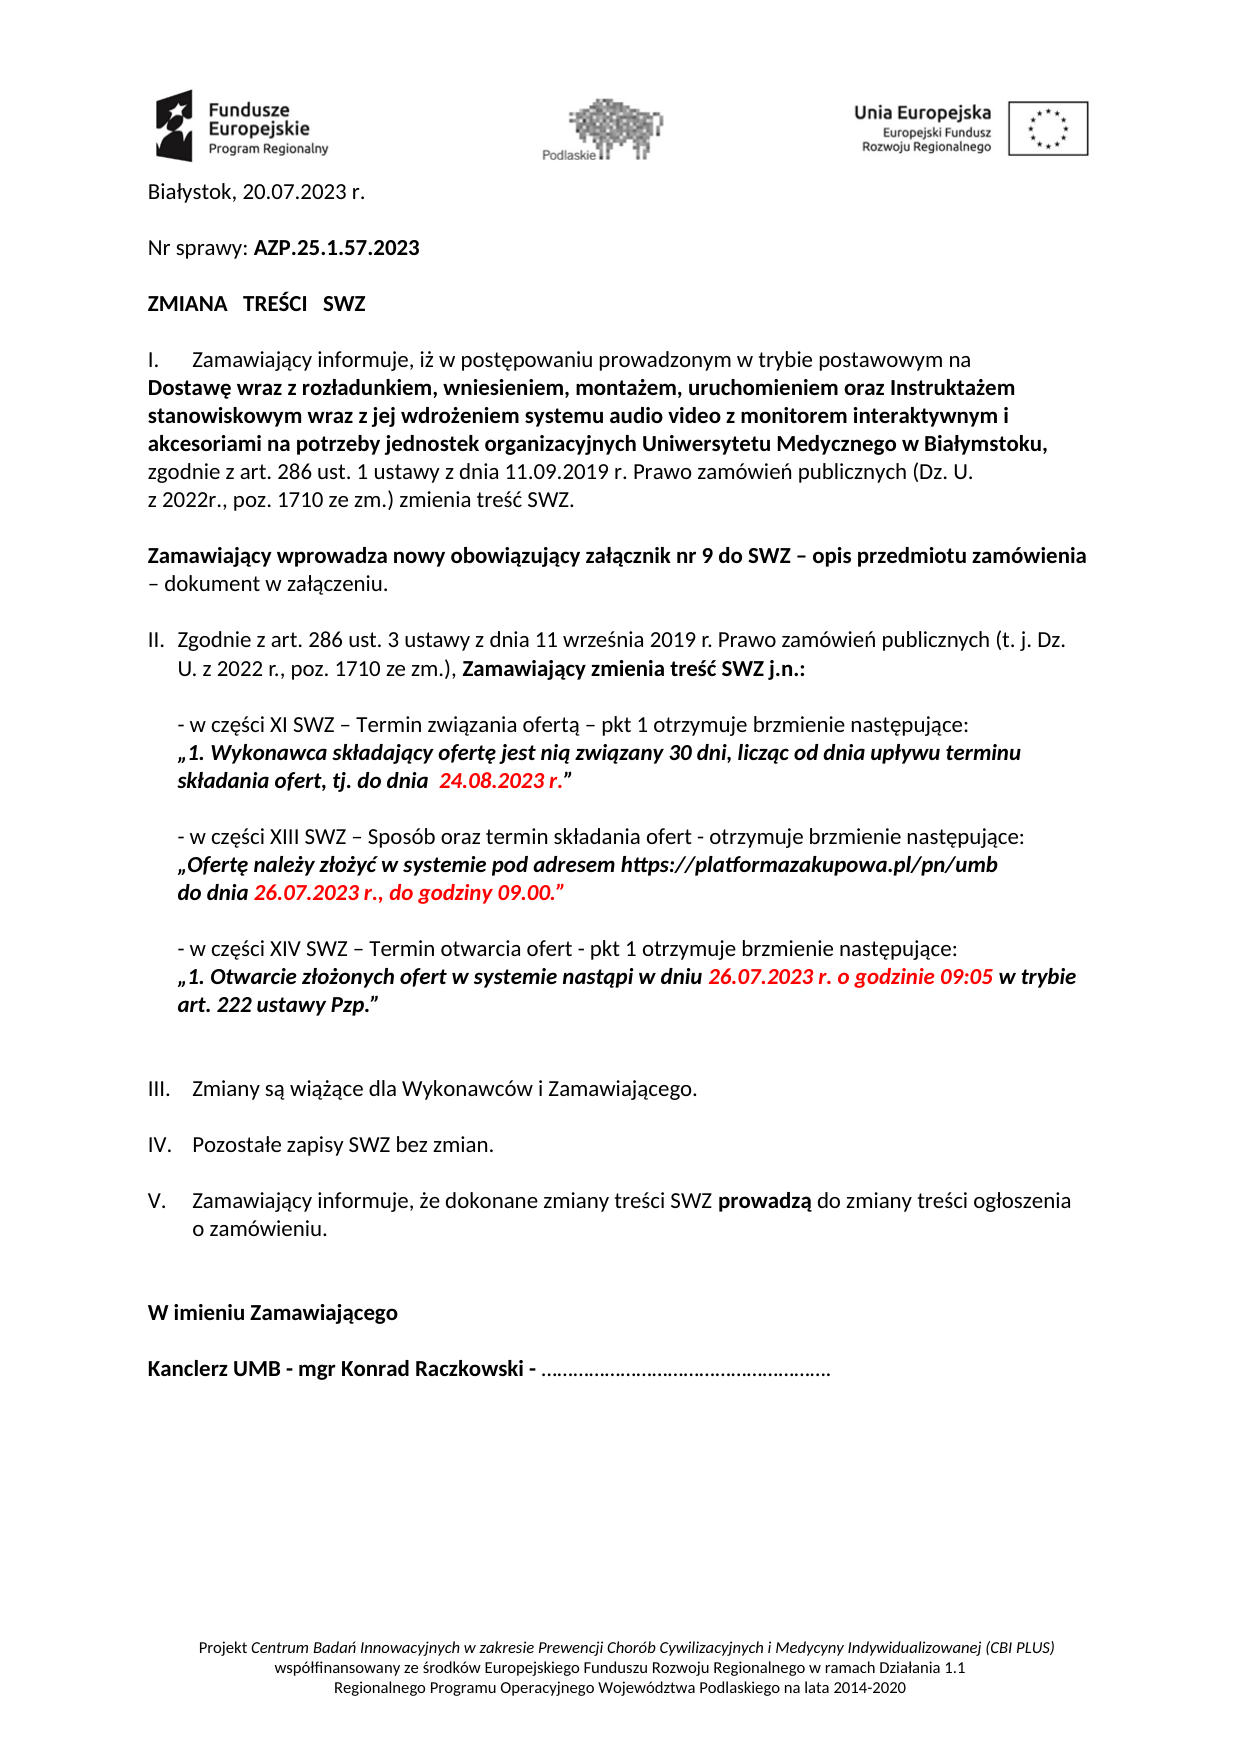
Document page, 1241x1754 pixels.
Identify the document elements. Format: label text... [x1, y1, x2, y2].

text - w części XIV SWZ – Termin otwarcia ofert - pkt 1 otrzymuje brzmienie następujące: [177, 934, 1093, 962]
text „Ofertę należy złożyć w systemie pod adresem https://platformazakupowa.pl/pn/umb [177, 850, 1093, 878]
text - w części XI SWZ – Termin związania ofertą – pkt 1 otrzymuje brzmienie następujące: [148, 710, 1093, 738]
list Pozostałe zapisy SWZ bez zmian. [148, 1130, 1093, 1158]
list Zgodnie z art. 286 ust. 3 ustawy z dnia 11 września 2019 r. Prawo zamówień publicznych (t. j. Dz. U. z 2022 r., poz. 1710 ze zm.), Zamawiający zmienia treść SWZ j.n.: [148, 626, 1093, 682]
picture [147, 88, 1093, 165]
text „1. Otwarcie złożonych ofert w systemie nastąpi w dniu 26.07.2023 r. o godzinie 09:05 w trybie [177, 962, 1093, 990]
text „1. Wykonawca składający ofertę jest nią związany 30 dni, licząc od dnia upływu terminu składania ofert, tj. do dnia 24.08.2023 r.” [177, 738, 1093, 794]
text Nr sprawy: AZP.25.1.57.2023 [148, 233, 1093, 261]
list Zmiany są wiążące dla Wykonawców i Zamawiającego. [148, 1074, 1093, 1102]
text Kanclerz UMB - mgr Konrad Raczkowski - ………………………………………………. [148, 1354, 1093, 1382]
text art. 222 ustawy Pzp.” [177, 990, 1093, 1018]
text - w części XIII SWZ – Sposób oraz termin składania ofert - otrzymuje brzmienie następujące: [148, 822, 1093, 850]
list Zamawiający informuje, iż w postępowaniu prowadzonym w trybie postawowym na [148, 345, 1093, 373]
text Białystok, 20.07.2023 r. [148, 177, 1093, 205]
text do dnia 26.07.2023 r., do godziny 09.00.” [177, 878, 1093, 906]
text ZMIANA TREŚCI SWZ [148, 289, 1093, 317]
text Dostawę wraz z rozładunkiem, wniesieniem, montażem, uruchomieniem oraz Instruktażem stanowiskowym wraz z jej wdrożeniem systemu audio video z monitorem interaktywnym i akcesoriami na potrzeby jednostek organizacyjnych Uniwersytetu Medycznego w Białymstoku, zgodnie z art. 286 ust. 1 ustawy z dnia 11.09.2019 r. Prawo zamówień publicznych (Dz. U. z 2022r., poz. 1710 ze zm.) zmienia treść SWZ. [148, 373, 1093, 513]
text W imieniu Zamawiającego [148, 1298, 1093, 1326]
list Zamawiający informuje, że dokonane zmiany treści SWZ prowadzą do zmiany treści ogłoszenia o zamówieniu. [148, 1186, 1093, 1242]
text Zamawiający wprowadza nowy obowiązujący załącznik nr 9 do SWZ – opis przedmiotu zamówienia – dokument w załączeniu. [148, 542, 1093, 598]
